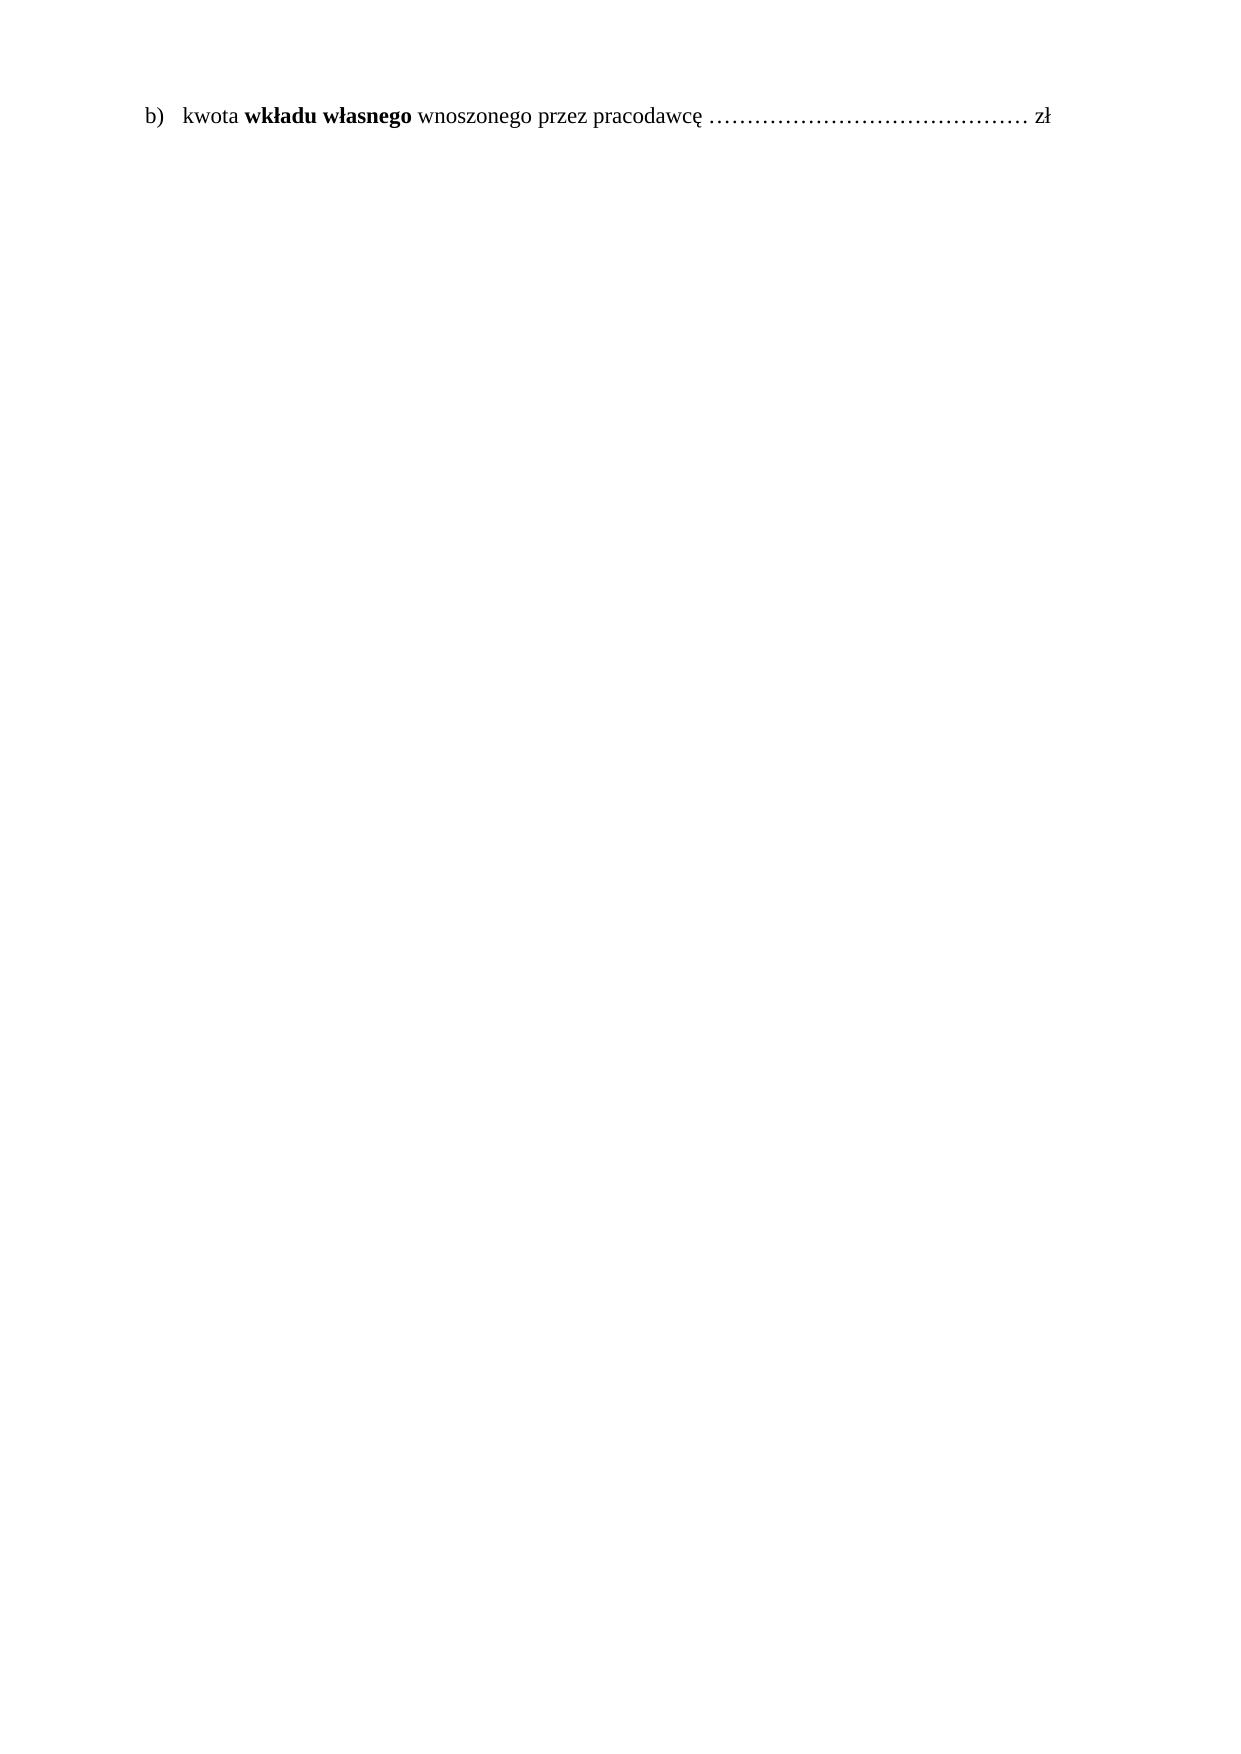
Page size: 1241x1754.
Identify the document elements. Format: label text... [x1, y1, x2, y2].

list kwota wkładu własnego wnoszonego przez pracodawcę …………………………………… zł [145, 102, 1165, 128]
